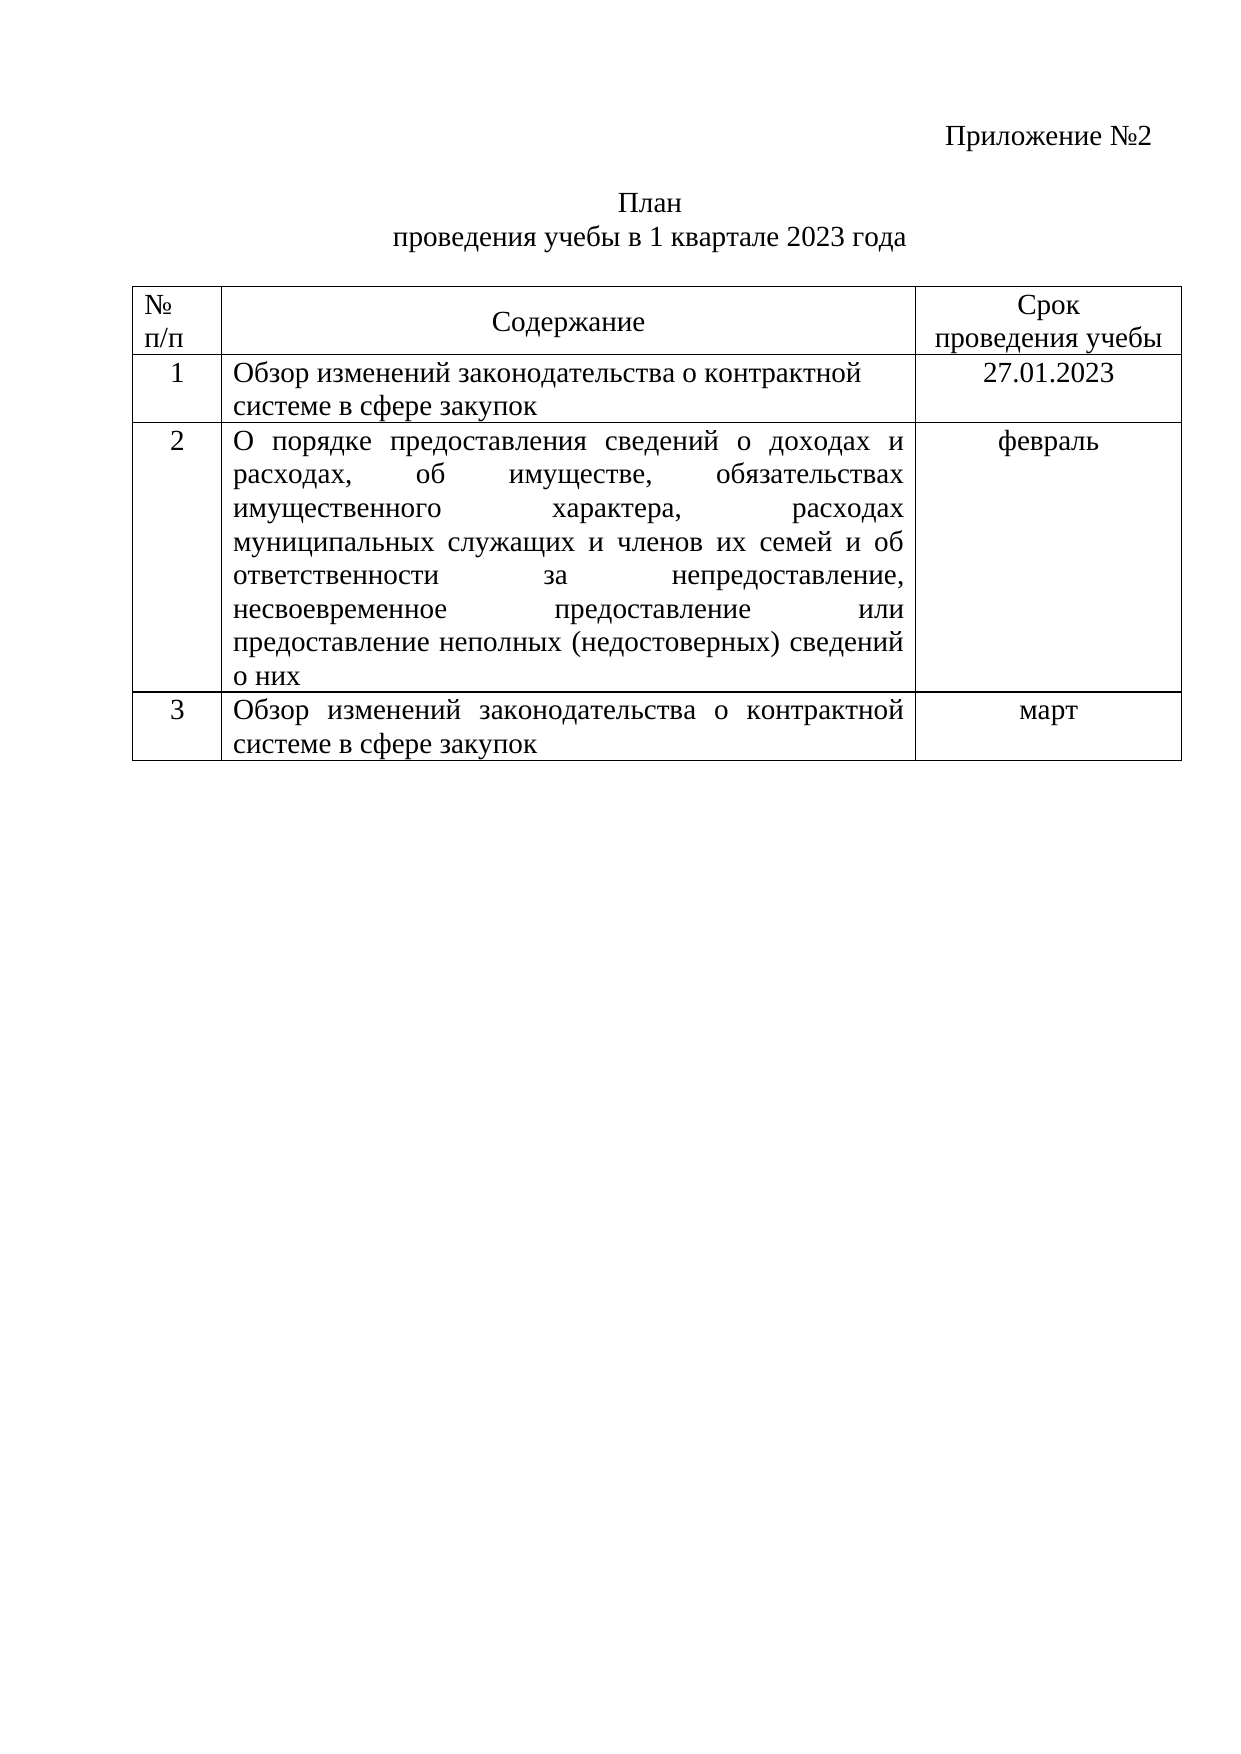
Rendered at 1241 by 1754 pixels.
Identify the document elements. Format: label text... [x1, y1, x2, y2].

table_cell Обзор изменений законодательства о контрактной системе в сфере закупок [222, 693, 915, 759]
text проведения учебы в 1 квартале 2023 года [118, 219, 1181, 252]
table_cell 27.01.2023 [916, 355, 1181, 422]
table_header Содержание [222, 287, 915, 354]
text Приложение №2 [118, 118, 1181, 185]
table_cell март [916, 693, 1181, 759]
text План [118, 185, 1181, 219]
table_cell О порядке предоставления сведений о доходах и расходах, об имуществе, обязательствах имущественного характера, расходах муниципальных служащих и членов их семей и об ответственности за непредоставление, несвоевременное предоставление или предоставление неполных (недостоверных) сведений о них [222, 423, 915, 691]
table_cell 1 [133, 355, 221, 422]
table_cell Обзор изменений законодательства о контрактной системе в сфере закупок [222, 355, 915, 422]
table_cell 3 [133, 693, 221, 759]
table_header № п/п [133, 287, 221, 354]
table_cell 2 [133, 423, 221, 691]
table_cell февраль [916, 423, 1181, 691]
table_header Срок проведения учебы [916, 287, 1181, 354]
